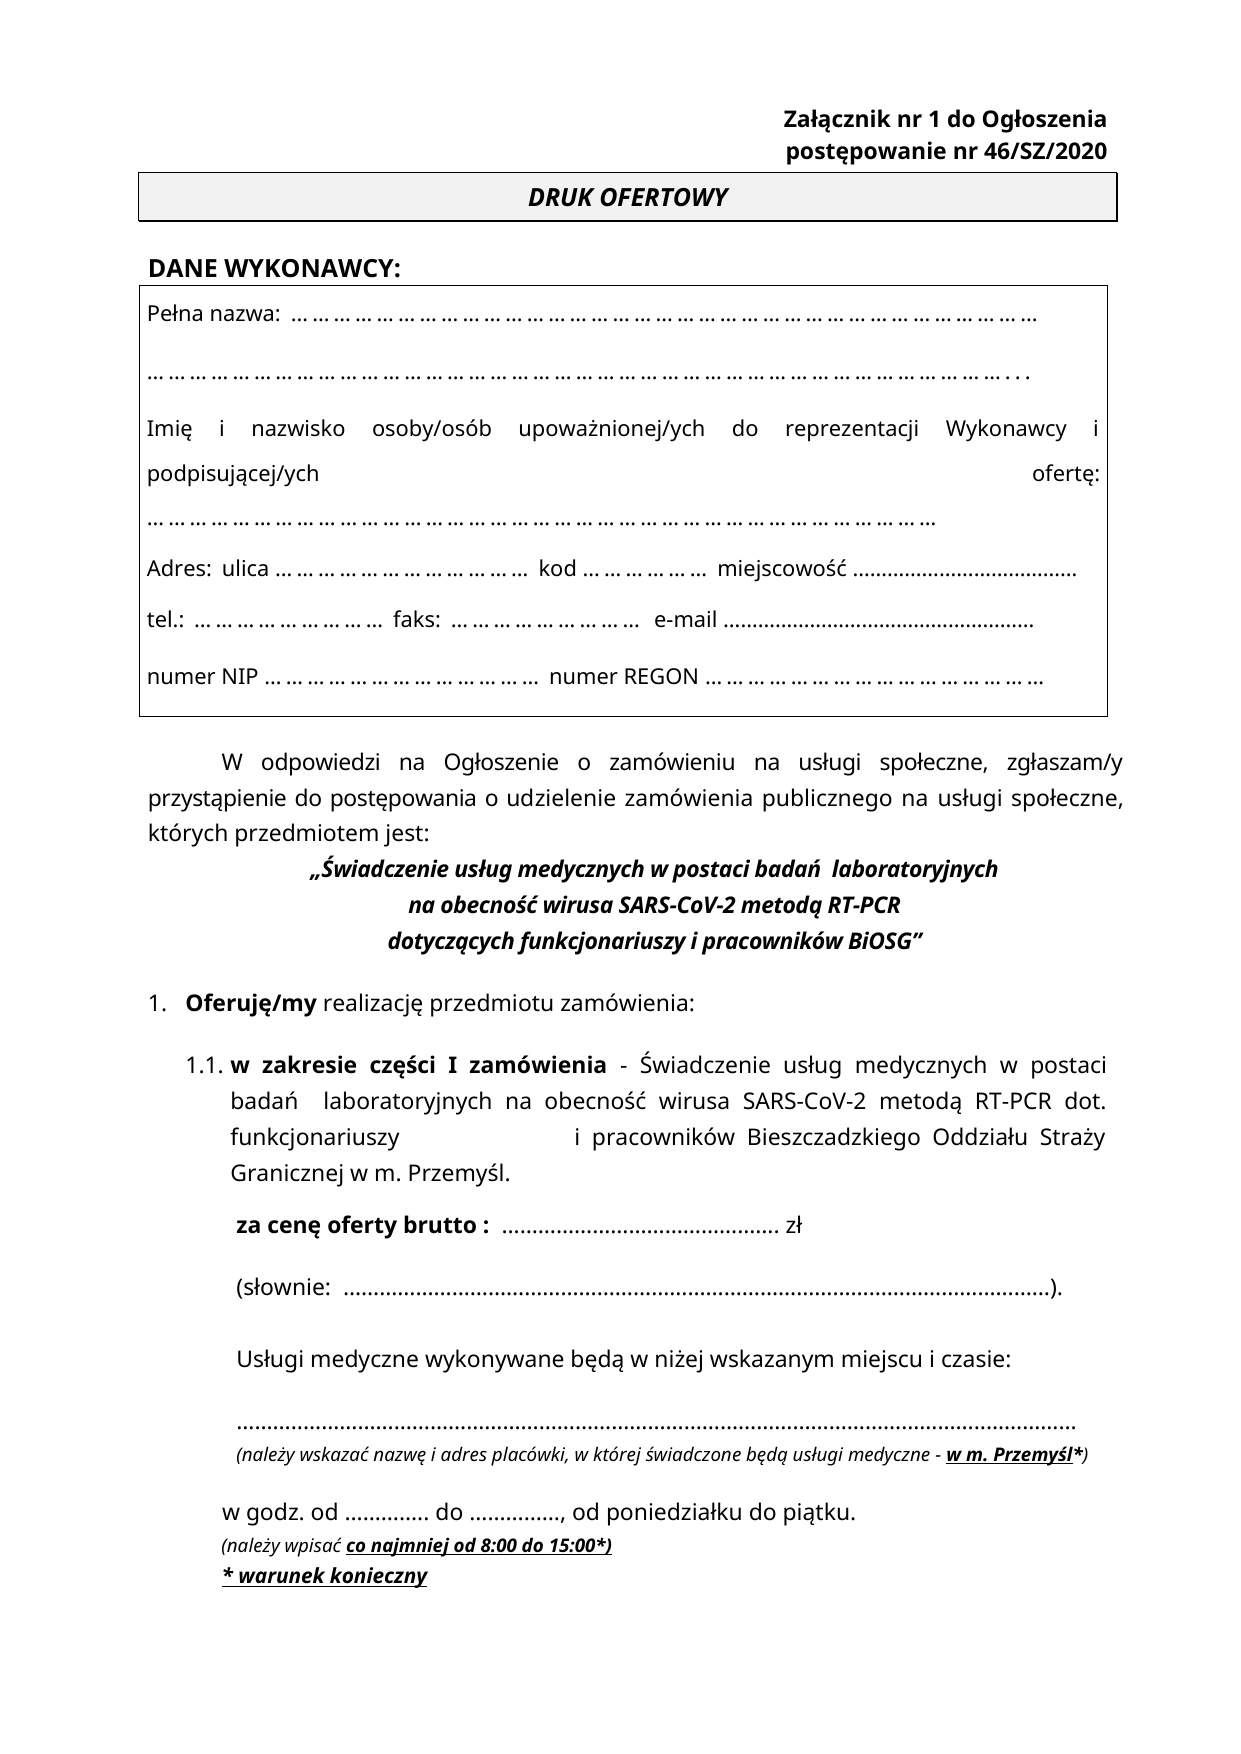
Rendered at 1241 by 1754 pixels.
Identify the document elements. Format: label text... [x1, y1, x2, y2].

text * warunek konieczny [221, 1561, 1107, 1590]
text Załącznik nr 1 do Ogłoszenia [148, 103, 1107, 135]
text dotyczących funkcjonariuszy i pracowników BiOSG” [148, 925, 1124, 956]
list Oferuję/my realizację przedmiotu zamówienia: [148, 987, 1107, 1018]
text ………..…………………………………………………………………………………………………..…………… [236, 1405, 1107, 1436]
text Usługi medyczne wykonywane będą w niżej wskazanym miejscu i czasie: [236, 1343, 1107, 1374]
text na obecność wirusa SARS-CoV-2 metodą RT-PCR [148, 889, 1124, 921]
text w godz. od ………….. do ……………, od poniedziałku do piątku. [192, 1496, 1107, 1527]
text DRUK OFERTOWY [139, 173, 1116, 220]
text DANE WYKONAWCY: [148, 251, 1107, 285]
text postępowanie nr 46/SZ/2020 [148, 135, 1107, 166]
text W odpowiedzi na Ogłoszenie o zamówieniu na usługi społeczne, zgłaszam/y przystąpienie do postępowania o udzielenie zamówienia publicznego na usługi społeczne, których przedmiotem jest: [148, 746, 1124, 849]
table_header Pełna nazwa: …………………………………………………………………………………………… …………………………………………………………………………………………………………... Imię i nazwisko osoby/osób upoważnionej/ych do reprezentacji Wykonawcy i podpisującej/ych ofertę: ………………………………………………………………………………………………… Adres: ulica ……………………………… kod ……………… miejscowość ………………………………… tel.: ……………………… faks: ……………………… e-mail ……………………………………………… numer NIP ………………………………… numer REGON ………………………………………… [140, 286, 1107, 716]
text za cenę oferty brutto : ………………………………………. zł [236, 1209, 1107, 1240]
list w zakresie części I zamówienia - Świadczenie usług medycznych w postaci badań laboratoryjnych na obecność wirusa SARS-CoV-2 metodą RT-PCR dot. funkcjonariuszy i pracowników Bieszczadzkiego Oddziału Straży Granicznej w m. Przemyśl. [185, 1049, 1107, 1188]
text „Świadczenie usług medycznych w postaci badań laboratoryjnych [148, 853, 1124, 884]
text (słownie: ………………………………………………………………………………………………………). [236, 1271, 1107, 1302]
text (należy wskazać nazwę i adres placówki, w której świadczone będą usługi medyczne - w m. Przemyśl*) [236, 1441, 1107, 1466]
text (należy wpisać co najmniej od 8:00 do 15:00*) [192, 1532, 1107, 1558]
